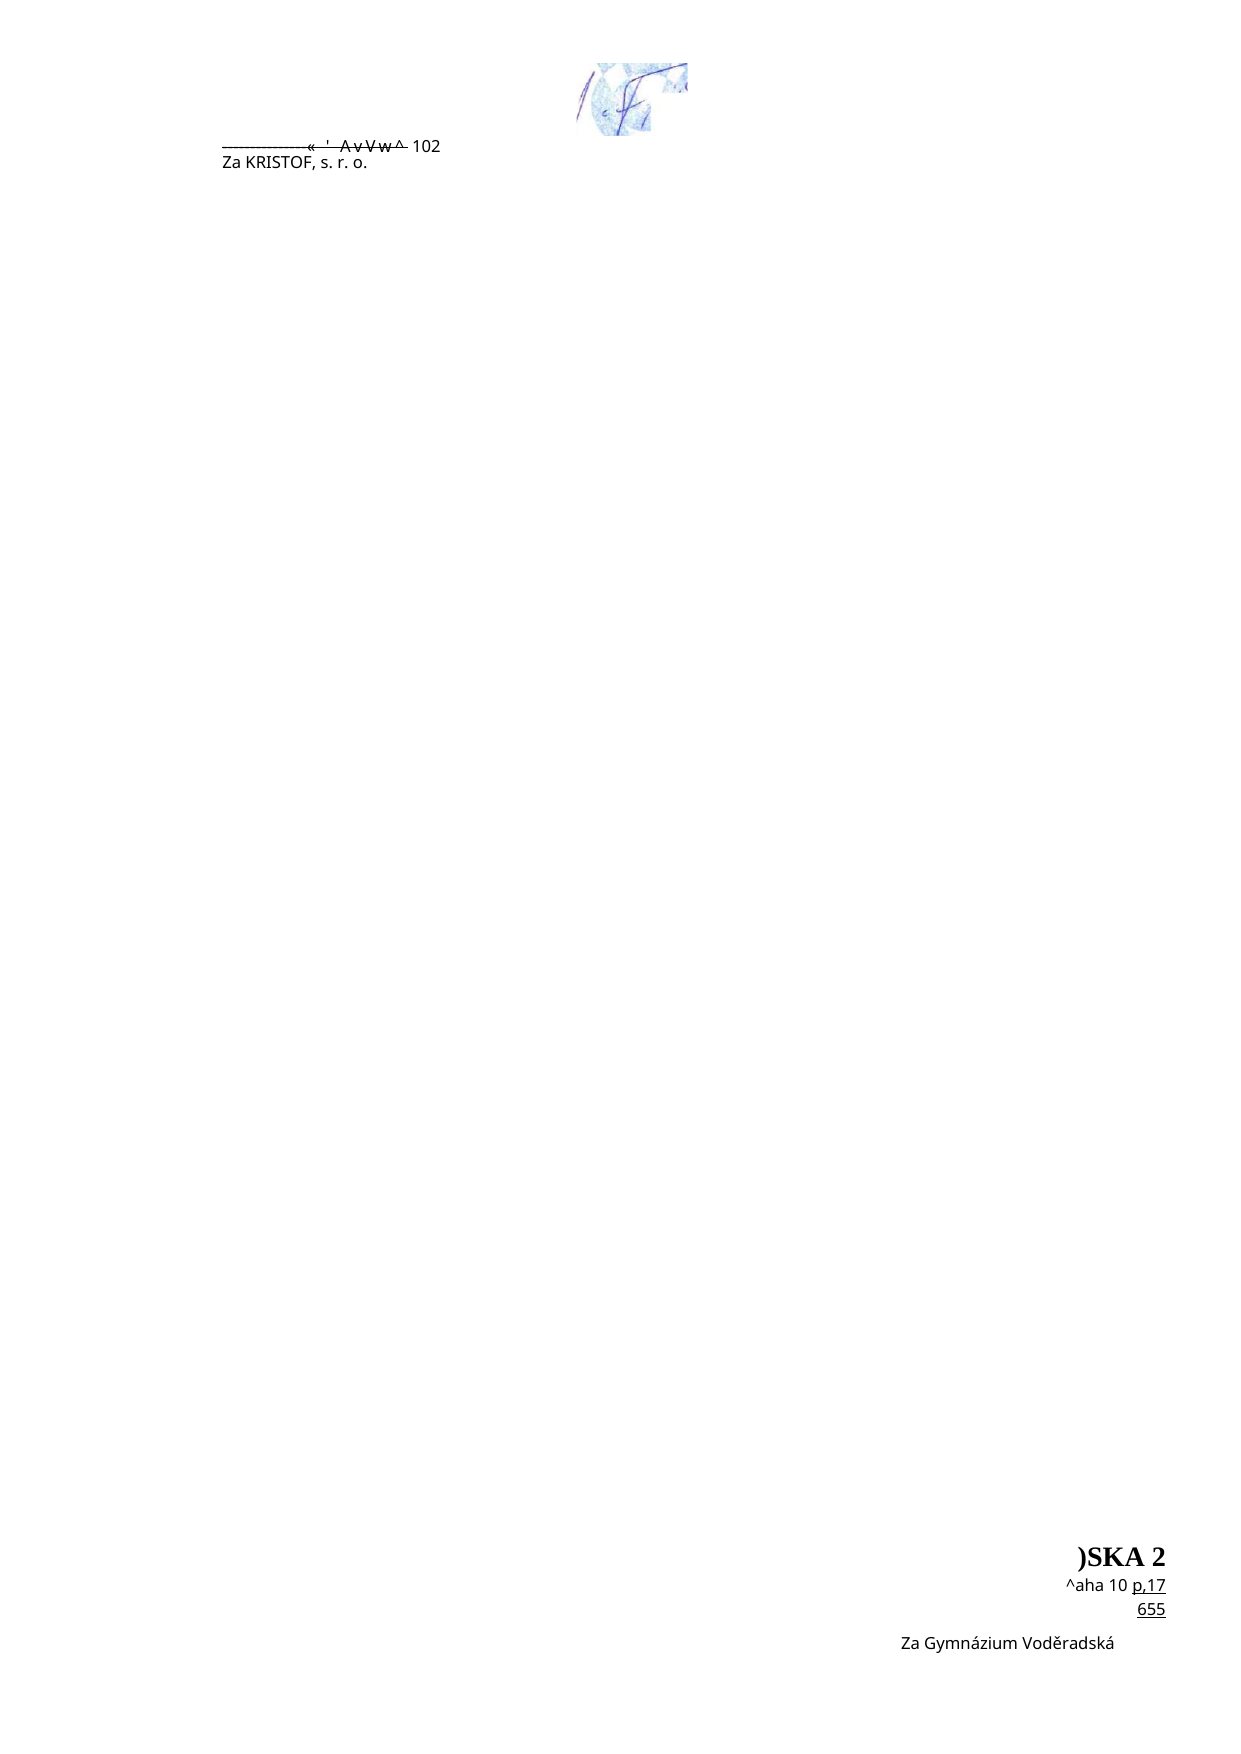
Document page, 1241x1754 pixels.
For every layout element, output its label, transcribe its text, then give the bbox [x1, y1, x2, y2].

picture [576, 63, 688, 136]
text « ' AvVw^ 102 [222, 139, 1048, 155]
text )SKA 2 ^aha 10 p,17 655 [1044, 1547, 1166, 1621]
text Za Gymnázium Voděradská [901, 1636, 1115, 1652]
text Za KRISTOF, s. r. o. [222, 155, 1048, 172]
